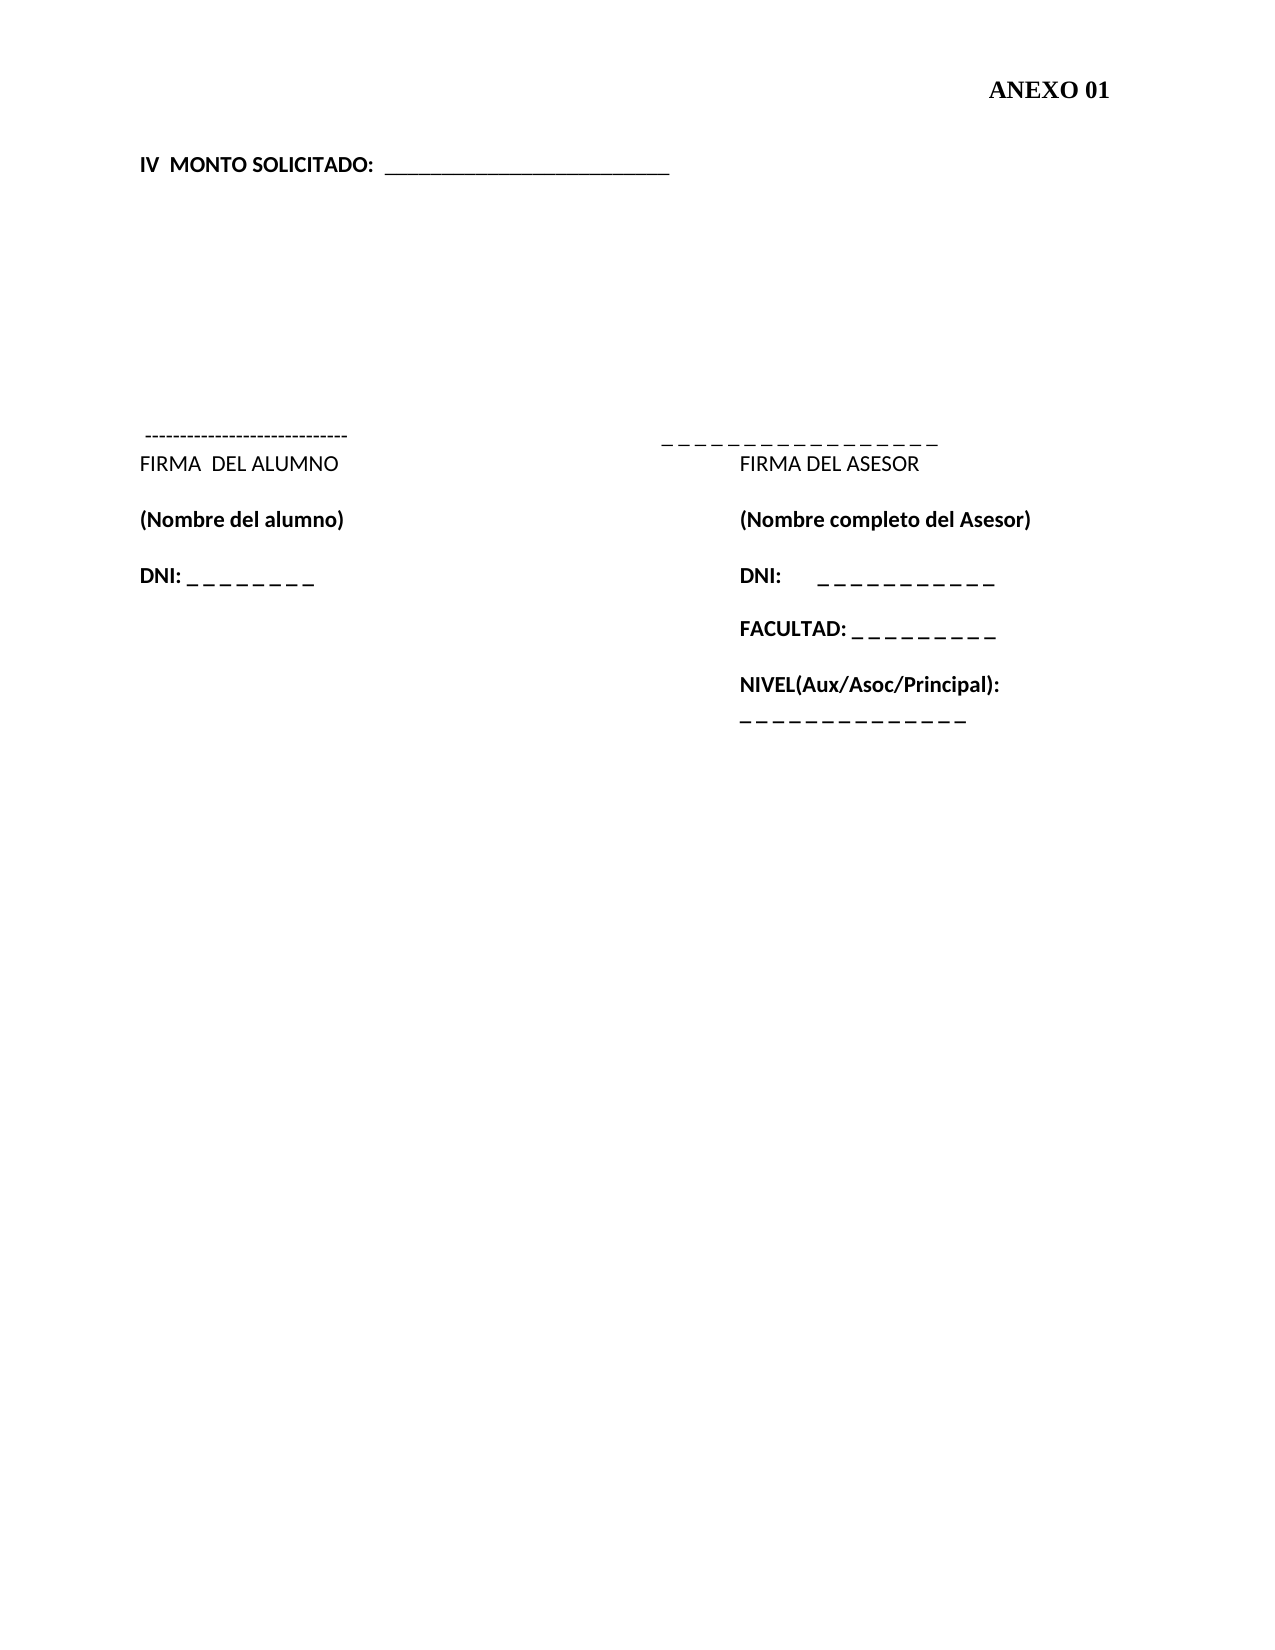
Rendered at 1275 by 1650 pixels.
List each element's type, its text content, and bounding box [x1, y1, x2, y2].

text FACULTAD: _ _ _ _ _ _ _ _ _ [139, 614, 1110, 642]
text (Nombre del alumno) (Nombre completo del Asesor) [139, 506, 1110, 534]
text NIVEL(Aux/Asoc/Principal): [139, 670, 1110, 698]
text FIRMA DEL ALUMNO FIRMA DEL ASESOR [139, 449, 1125, 478]
text _ _ _ _ _ _ _ _ _ _ _ _ _ _ [139, 698, 1110, 726]
text ----------------------------- _ _ _ _ _ _ _ _ _ _ _ _ _ _ _ _ _ [139, 422, 1110, 449]
text IV MONTO SOLICITADO: _________________________ [139, 151, 1110, 179]
text DNI: _ _ _ _ _ _ _ _ DNI: _ _ _ _ _ _ _ _ _ _ _ [139, 562, 1110, 590]
